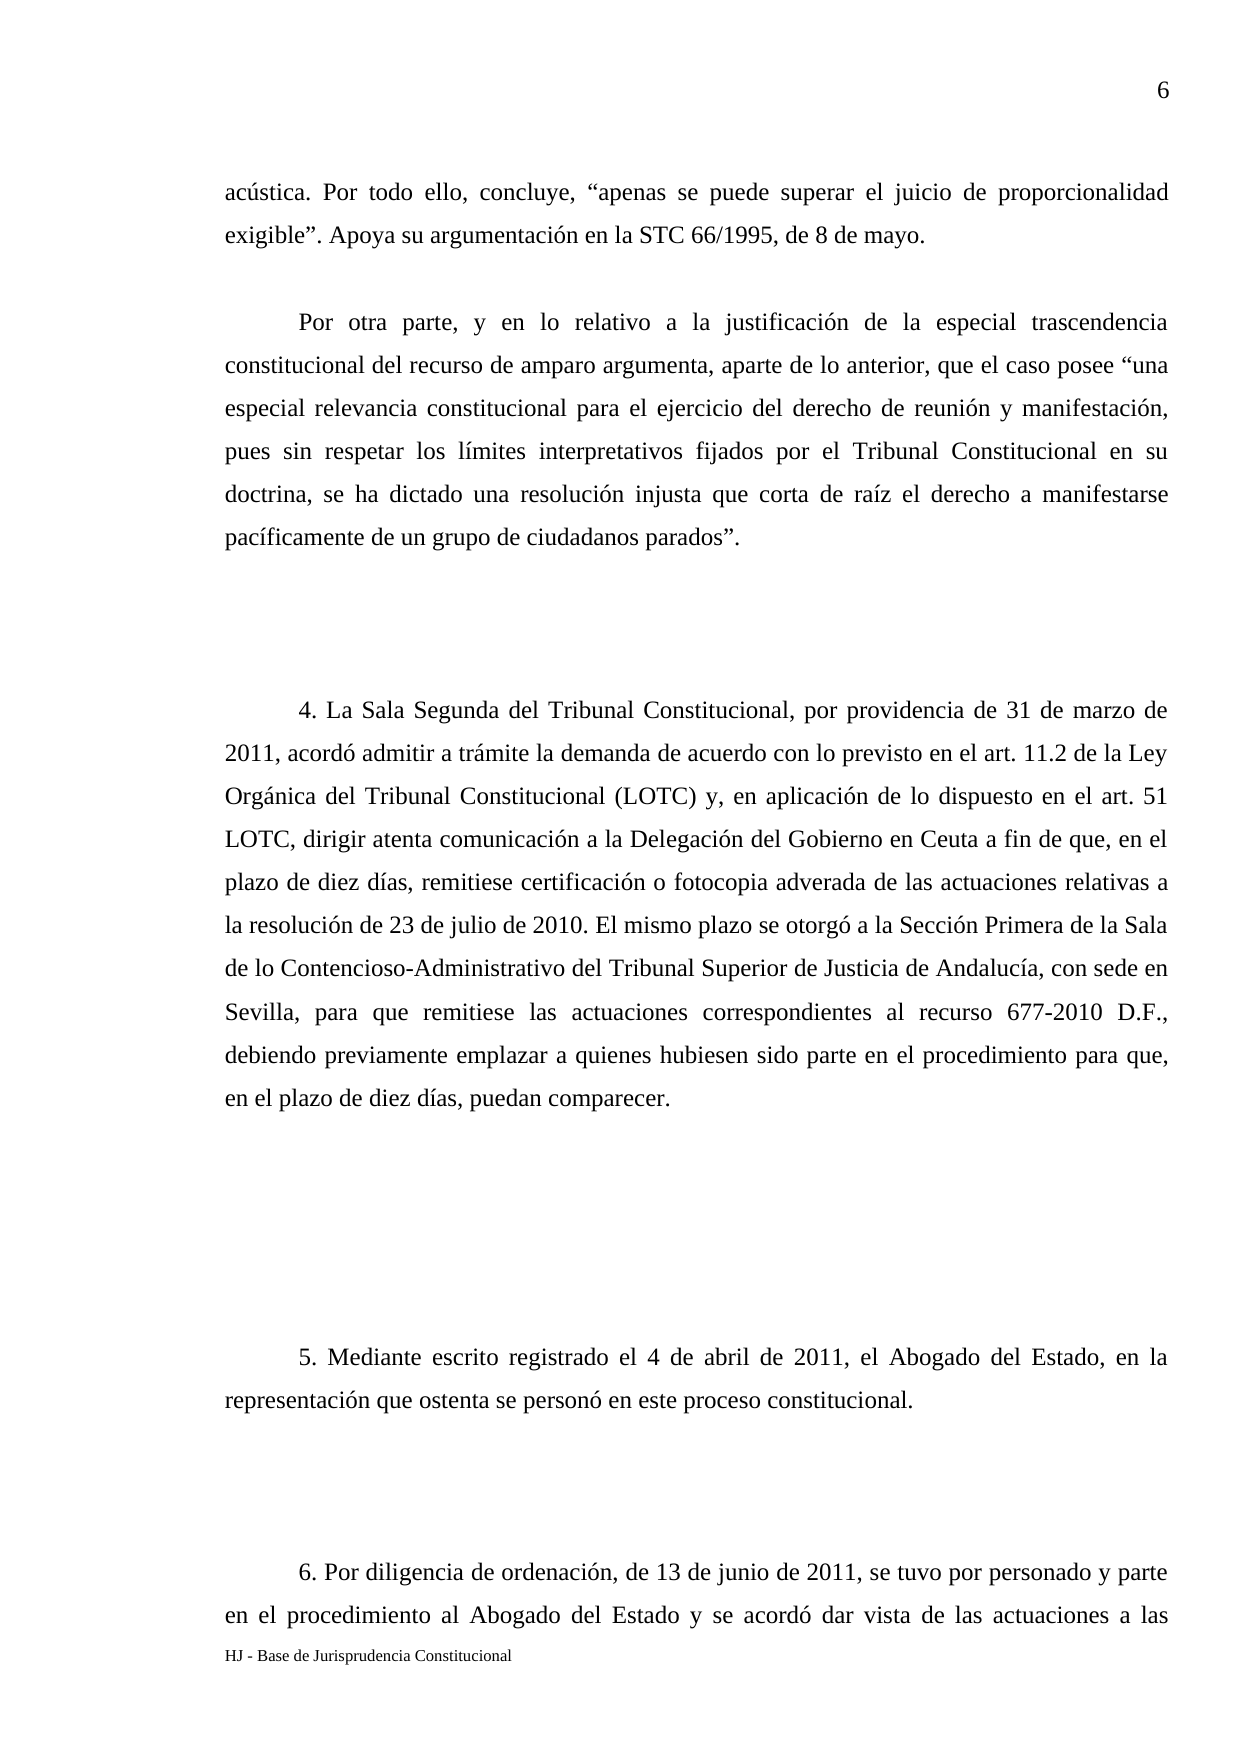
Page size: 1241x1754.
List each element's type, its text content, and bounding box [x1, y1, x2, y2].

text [224, 1557, 1169, 1629]
text Por otra parte, y en lo relativo a la justificación de la especial trascendencia constitucional del recurso de amparo argumenta, aparte de lo anterior, que el caso posee “una especial relevancia constitucional para el ejercicio del derecho de reunión y manifestación, pues sin respetar los límites interpretativos fijados por el Tribunal Constitucional en su doctrina, se ha dictado una resolución injusta que corta de raíz el derecho a manifestarse pacíficamente de un grupo de ciudadanos parados”. [224, 307, 1169, 551]
text 4. La Sala Segunda del Tribunal Constitucional, por providencia de 31 de marzo de 2011, acordó admitir a trámite la demanda de acuerdo con lo previsto en el art. 11.2 de la Ley Orgánica del Tribunal Constitucional (LOTC) y, en aplicación de lo dispuesto en el art. 51 LOTC, dirigir atenta comunicación a la Delegación del Gobierno en Ceuta a fin de que, en el plazo de diez días, remitiese certificación o fotocopia adverada de las actuaciones relativas a la resolución de 23 de julio de 2010. El mismo plazo se otorgó a la Sección Primera de la Sala de lo Contencioso-Administrativo del Tribunal Superior de Justicia de Andalucía, con sede en Sevilla, para que remitiese las actuaciones correspondientes al recurso 677-2010 D.F., debiendo previamente emplazar a quienes hubiesen sido parte en el procedimiento para que, en el plazo de diez días, puedan comparecer. [224, 695, 1169, 1112]
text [224, 177, 1169, 249]
text 5. Mediante escrito registrado el 4 de abril de 2011, el Abogado del Estado, en la representación que ostenta se personó en este proceso constitucional. [224, 1342, 1169, 1413]
